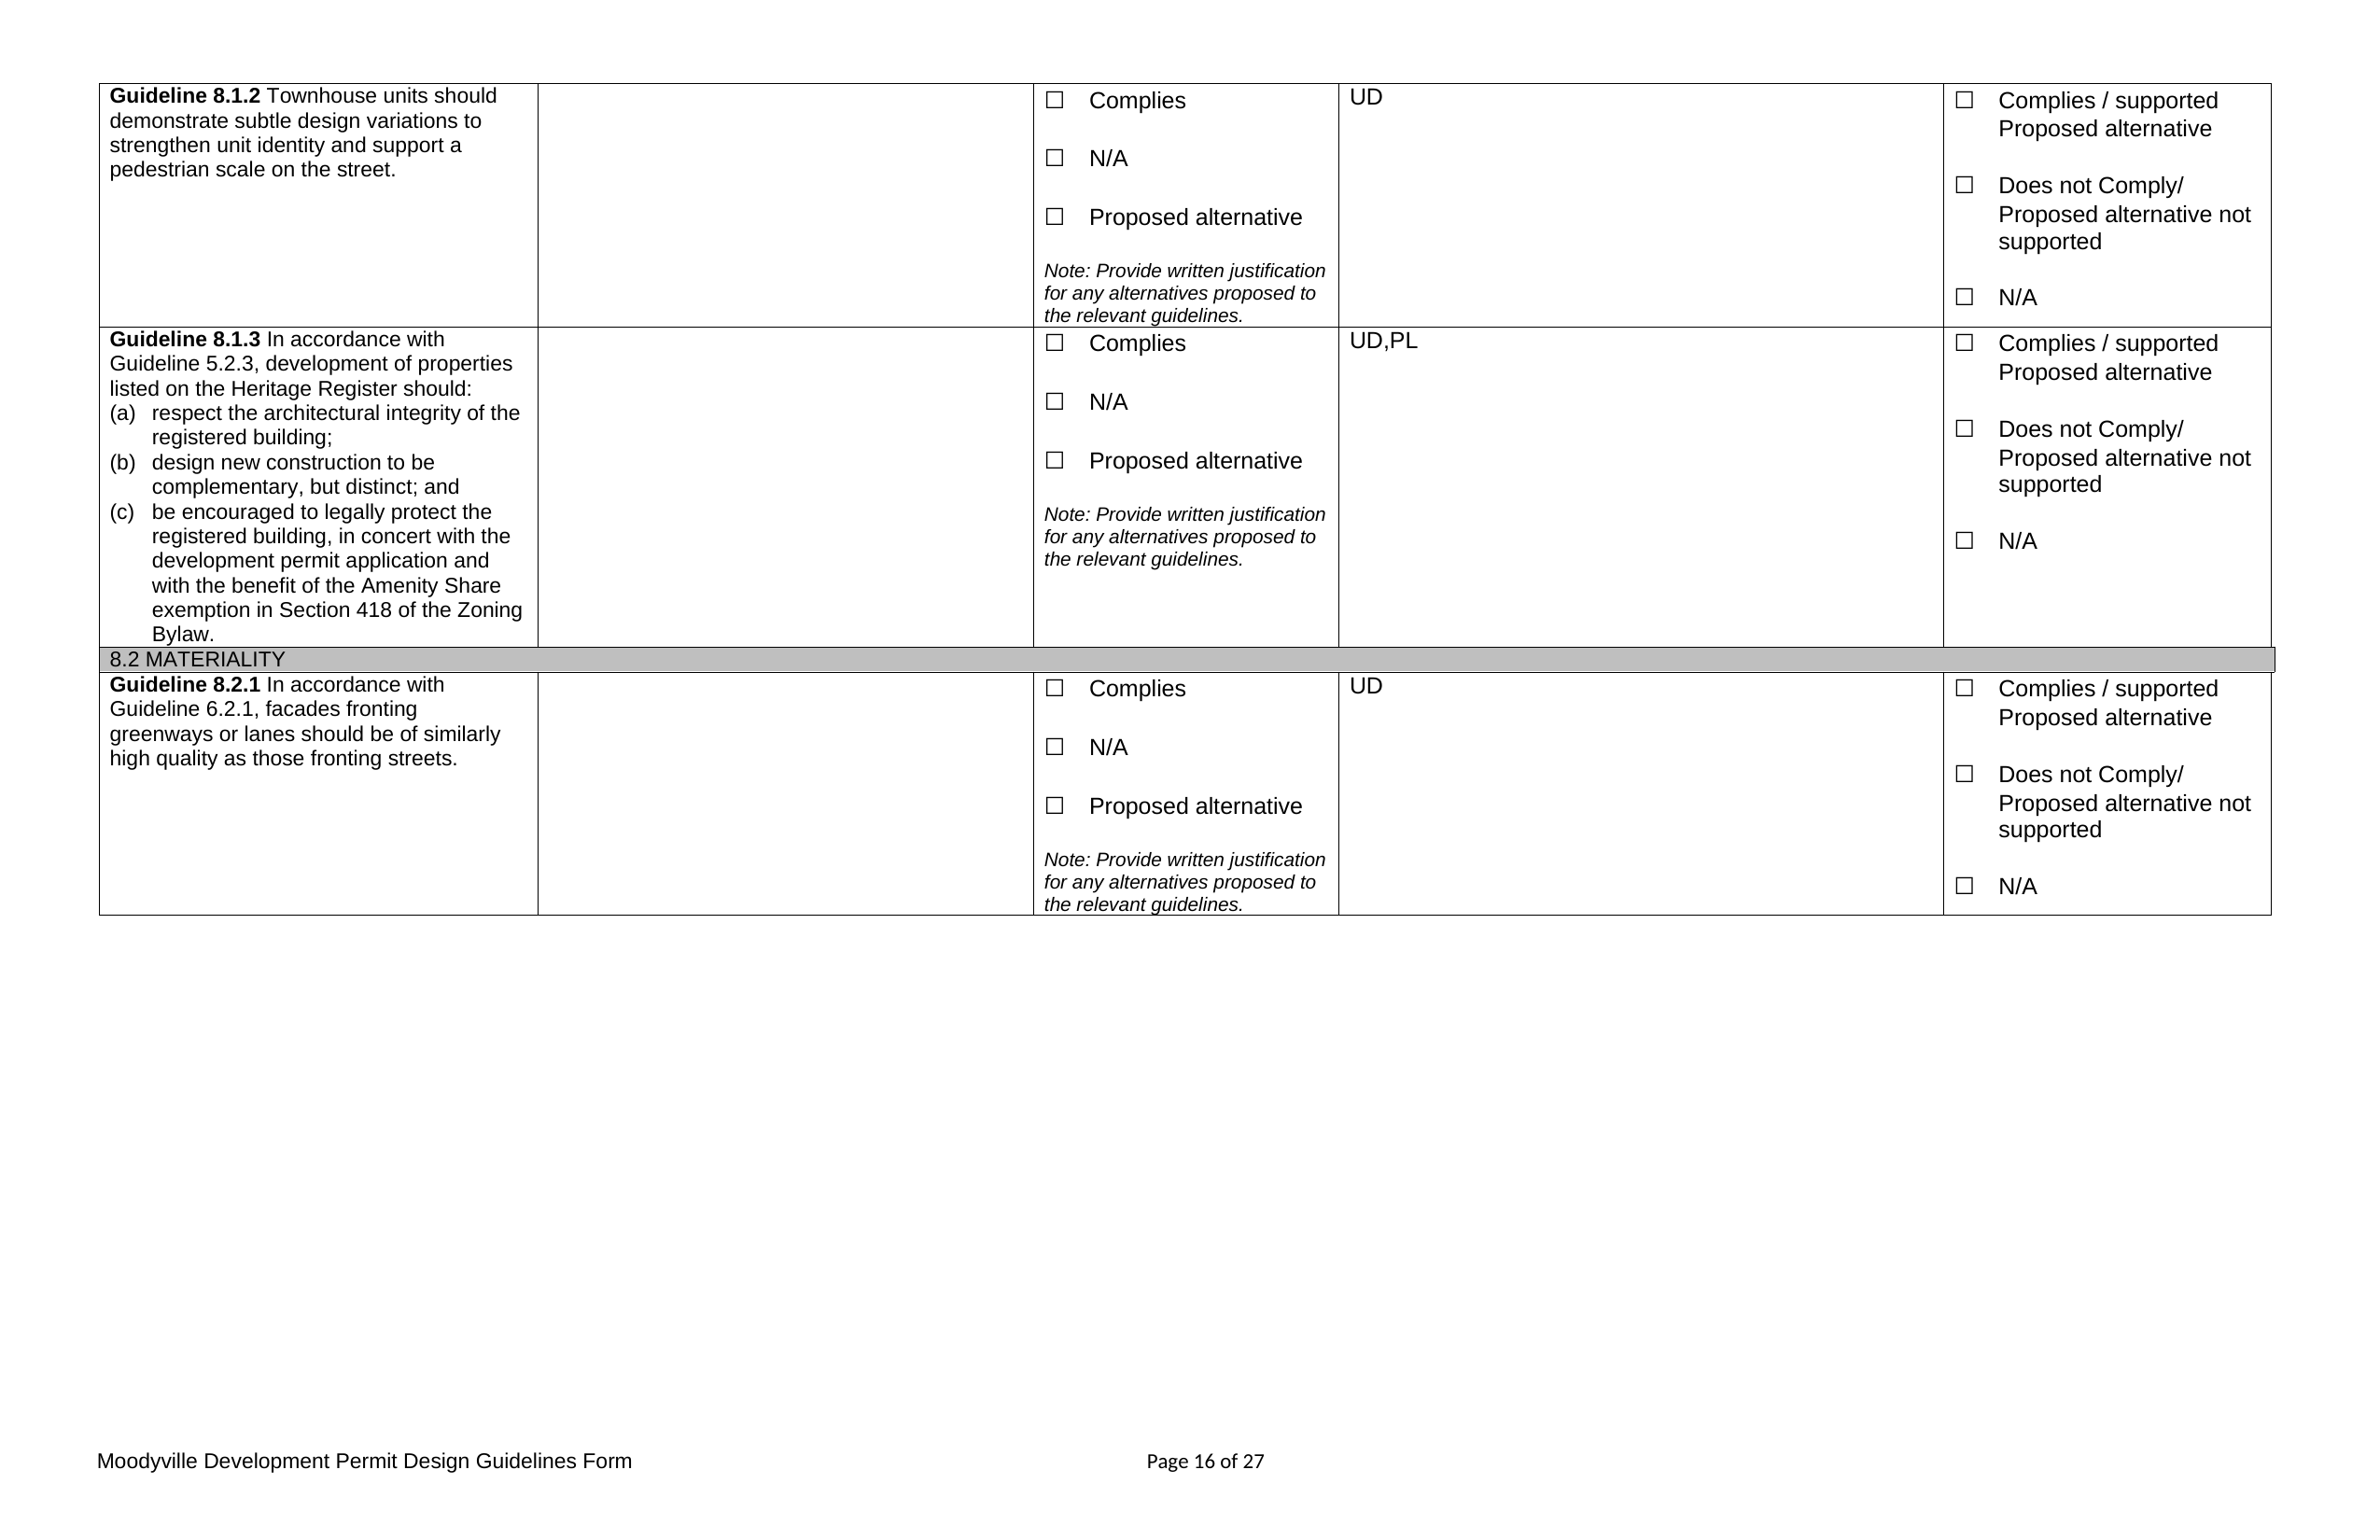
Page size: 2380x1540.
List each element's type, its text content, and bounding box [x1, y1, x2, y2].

table_cell Complies N/A Proposed alternative Note: Provide written justification for any alternatives proposed to the relevant guidelines. [1034, 673, 1338, 915]
table_cell Complies / supported Proposed alternative Does not Comply/ Proposed alternative not supported N/A [1944, 328, 2271, 647]
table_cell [1944, 84, 2271, 326]
table_cell UD,PL [1339, 328, 1943, 647]
table_cell Guideline 8.1.2 Townhouse units should demonstrate subtle design variations to strengthen unit identity and support a pedestrian scale on the street. [100, 84, 538, 326]
table_cell Complies N/A Proposed alternative Note: Provide written justification for any alternatives proposed to the relevant guidelines. [1034, 328, 1338, 647]
table_cell Guideline 8.1.3 In accordance with Guideline 5.2.3, development of properties listed on the Heritage Register should: (a) respect the architectural integrity of the registered building; (b) design new construction to be complementary, but distinct; and (c) be encouraged to legally protect the registered building, in concert with the development permit application and with the benefit of the Amenity Share exemption in Section 418 of the Zoning Bylaw. [100, 328, 538, 647]
table_cell [539, 84, 1033, 326]
table_cell [539, 328, 1033, 647]
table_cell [1034, 84, 1338, 326]
table_cell 8.2 MATERIALITY [100, 648, 2275, 671]
table_cell UD [1339, 673, 1943, 915]
table_cell UD [1339, 84, 1943, 326]
table_cell [539, 673, 1033, 915]
table_cell Complies / supported Proposed alternative Does not Comply/ Proposed alternative not supported N/A [1944, 673, 2271, 915]
table_cell Guideline 8.2.1 In accordance with Guideline 6.2.1, facades fronting greenways or lanes should be of similarly high quality as those fronting streets. [100, 673, 538, 915]
